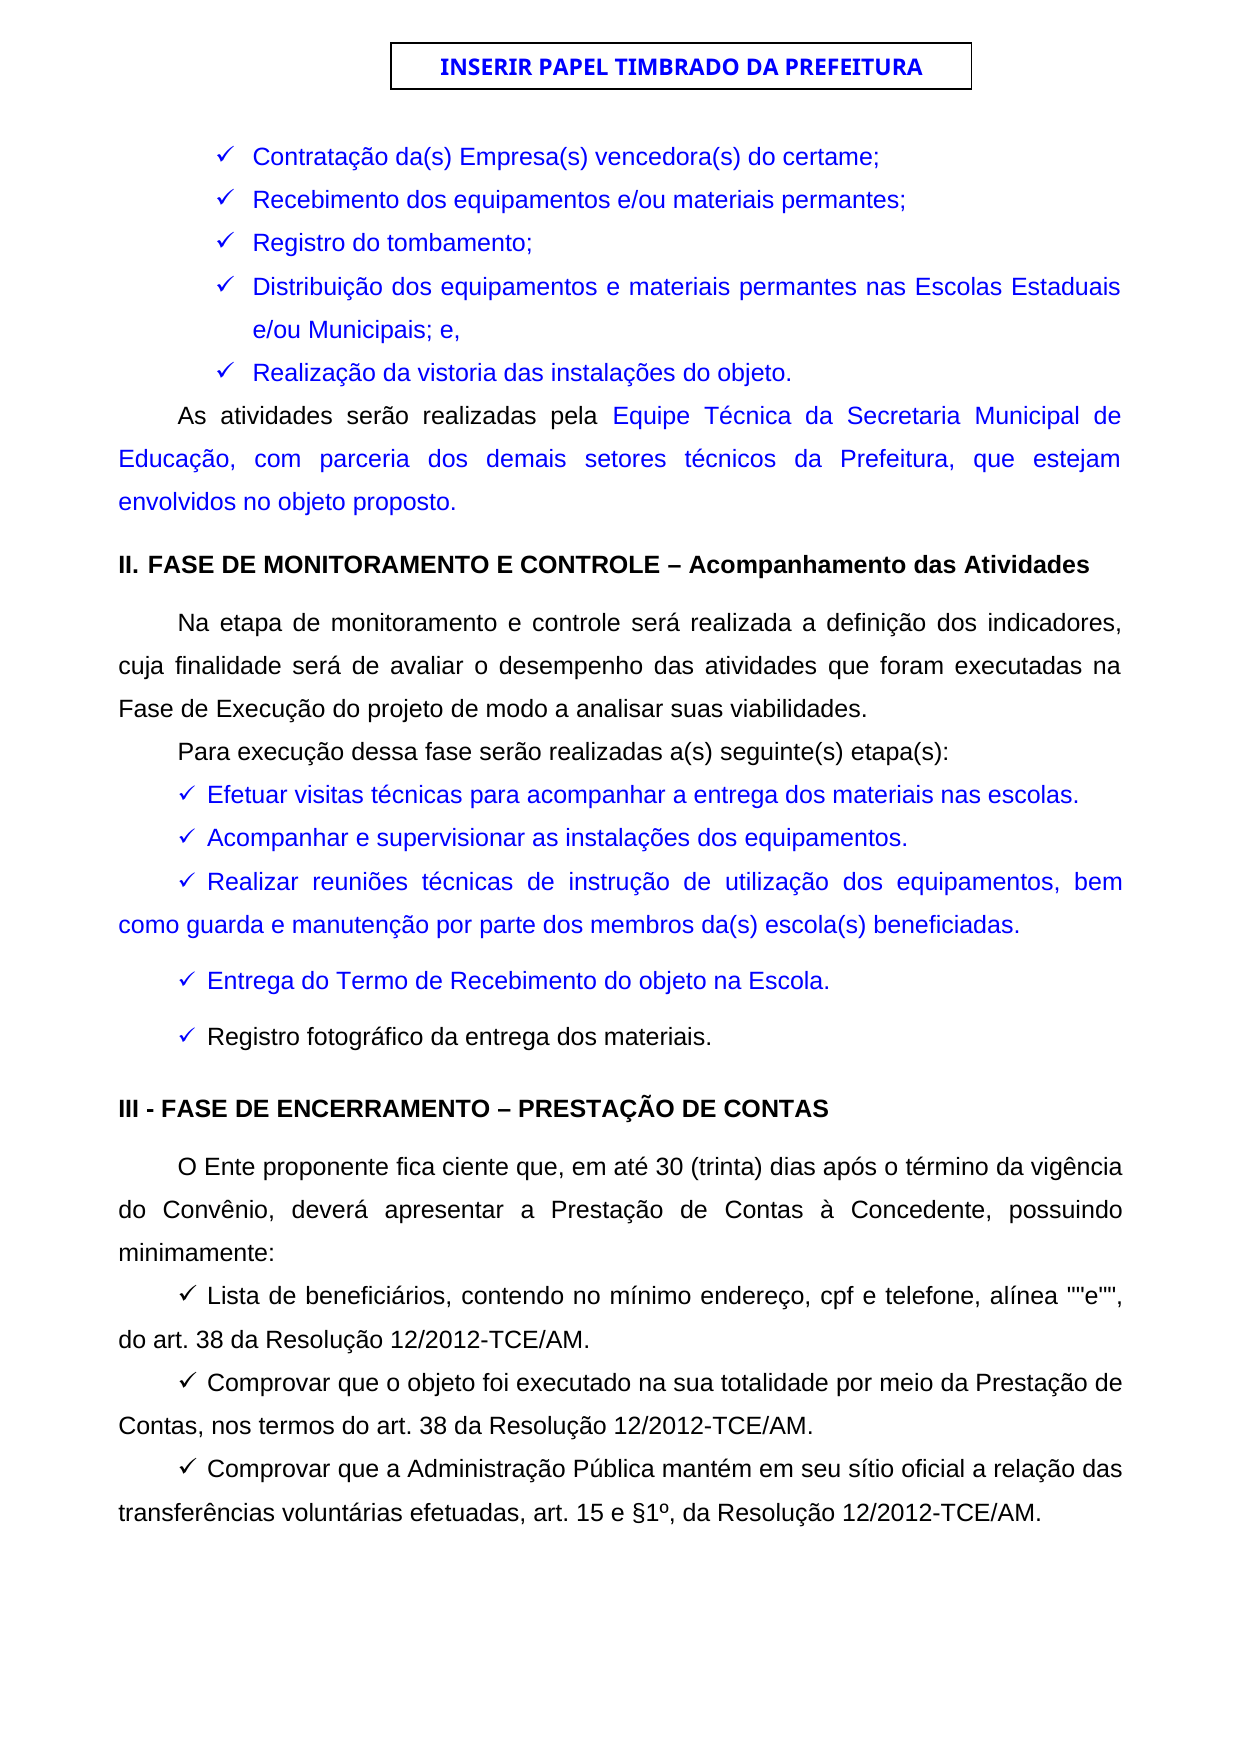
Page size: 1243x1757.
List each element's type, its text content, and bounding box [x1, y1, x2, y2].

subtitle FASE DE MONITORAMENTO E CONTROLE – Acompanhamento das Atividades [118, 550, 1124, 578]
list Acompanhar e supervisionar as instalações dos equipamentos. [118, 823, 1124, 852]
subtitle Comprovar que o objeto foi executado na sua totalidade por meio da Prestação de Contas, nos termos do art. 38 da Resolução 12/2012-TCE/AM. [118, 1368, 1124, 1440]
text Na etapa de monitoramento e controle será realizada a definição dos indicadores, cuja finalidade será de avaliar o desempenho das atividades que foram executadas na Fase de Execução do projeto de modo a analisar suas viabilidades. [118, 608, 1122, 723]
list Registro fotográfico da entrega dos materiais. [118, 1022, 1122, 1051]
list Contratação da(s) Empresa(s) vencedora(s) do certame; [215, 142, 1122, 171]
list Realização da vistoria das instalações do objeto. [215, 358, 1122, 387]
subtitle Lista de beneficiários, contendo no mínimo endereço, cpf e telefone, alínea ""e"", do art. 38 da Resolução 12/2012-TCE/AM. [118, 1281, 1124, 1353]
list Registro do tombamento; [215, 228, 1122, 257]
list Distribuição dos equipamentos e materiais permantes nas Escolas Estaduais e/ou Municipais; e, [215, 271, 1122, 343]
text Para execução dessa fase serão realizadas a(s) seguinte(s) etapa(s): [118, 737, 1124, 766]
subtitle O Ente proponente fica ciente que, em até 30 (trinta) dias após o término da vigência do Convênio, deverá apresentar a Prestação de Contas à Concedente, possuindo minimamente: [118, 1152, 1124, 1267]
list Entrega do Termo de Recebimento do objeto na Escola. [118, 966, 1122, 995]
text As atividades serão realizadas pela Equipe Técnica da Secretaria Municipal de Educação, com parceria dos demais setores técnicos da Prefeitura, que estejam envolvidos no objeto proposto. [118, 401, 1122, 516]
list Realizar reuniões técnicas de instrução de utilização dos equipamentos, bem como guarda e manutenção por parte dos membros da(s) escola(s) beneficiadas. [118, 867, 1124, 938]
subtitle Comprovar que a Administração Pública mantém em seu sítio oficial a relação das transferências voluntárias efetuadas, art. 15 e §1º, da Resolução 12/2012-TCE/AM. [118, 1454, 1124, 1526]
list Efetuar visitas técnicas para acompanhar a entrega dos materiais nas escolas. [118, 780, 1124, 809]
subtitle III - FASE DE ENCERRAMENTO – PRESTAÇÃO DE CONTAS [118, 1094, 1124, 1123]
list Recebimento dos equipamentos e/ou materiais permantes; [215, 185, 1122, 214]
